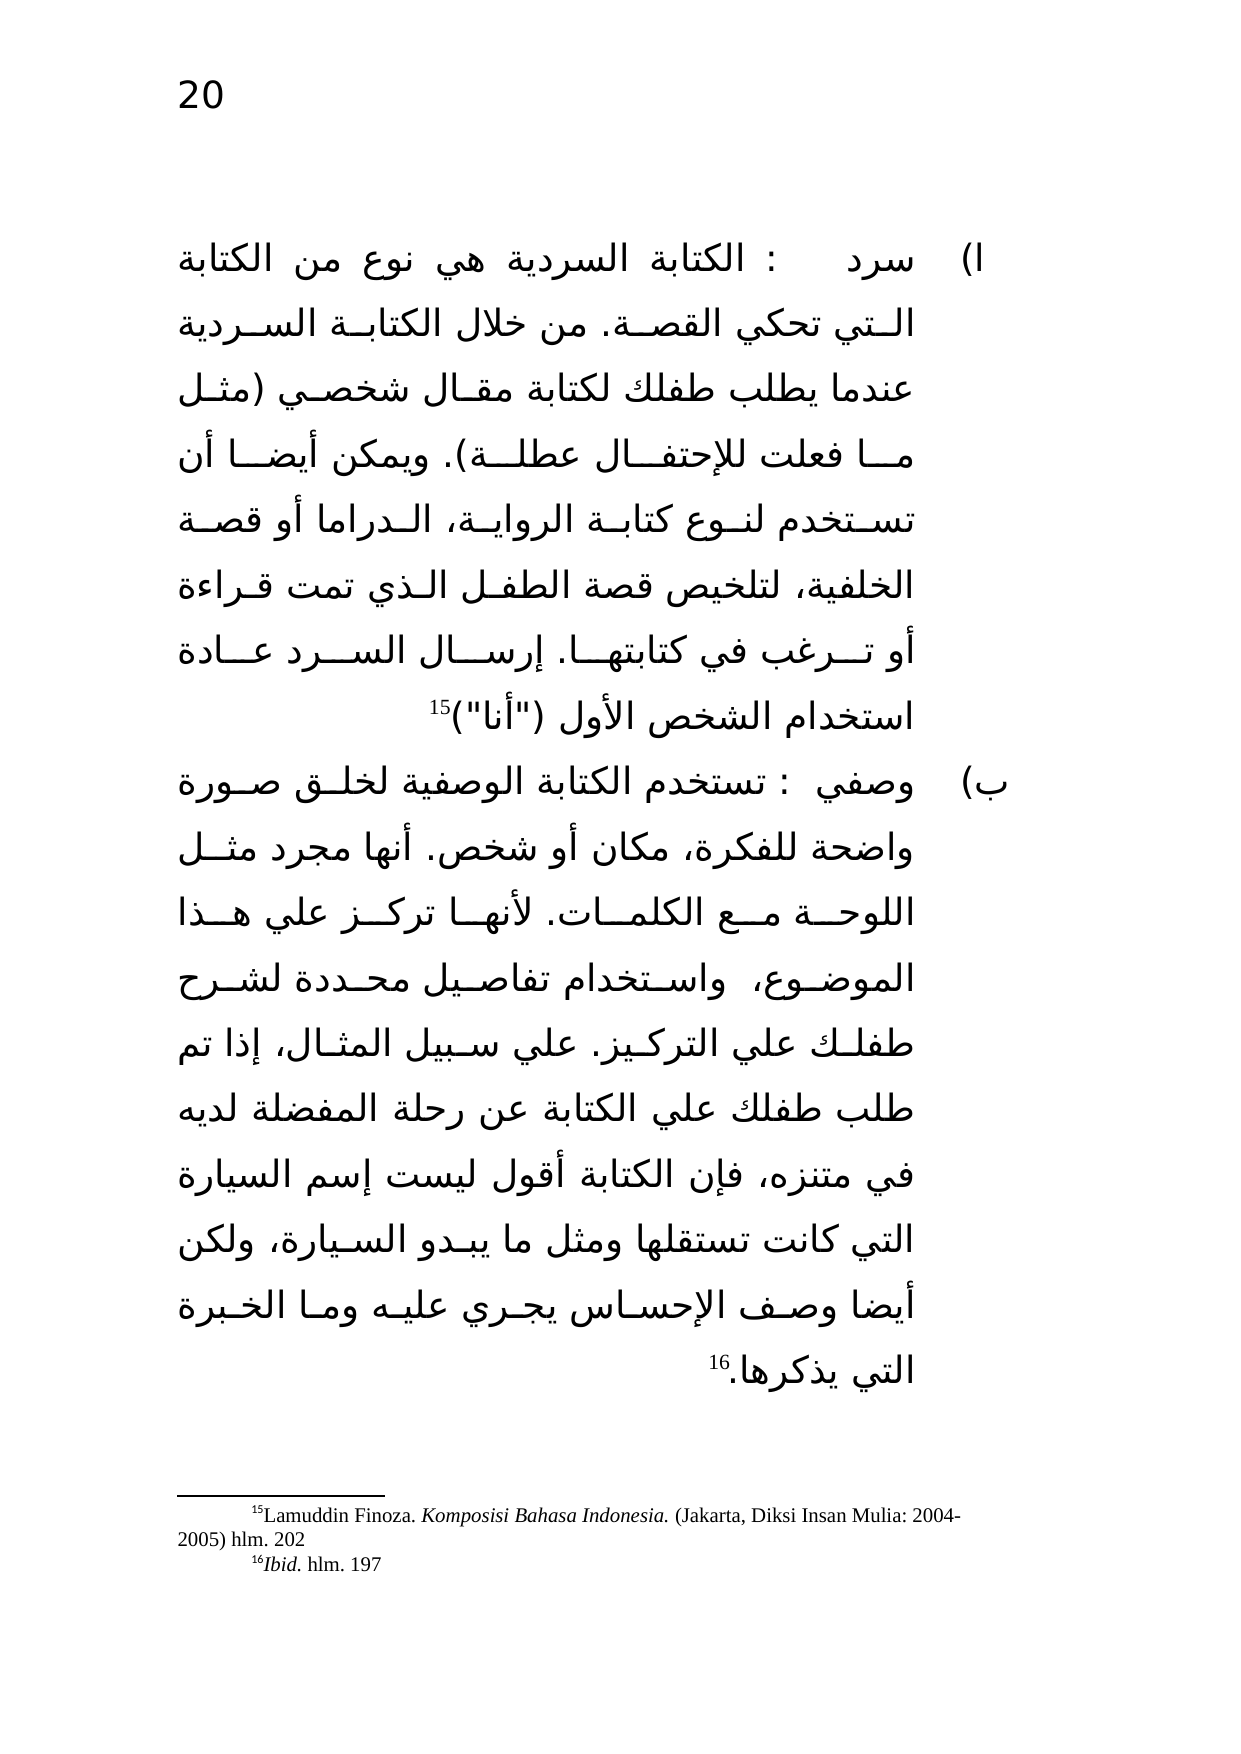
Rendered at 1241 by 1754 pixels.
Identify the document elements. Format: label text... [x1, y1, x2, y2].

list سرد : الكتابة السردية هي نوع من الكتابة التي تحكي القصة. من خلال الكتابة السردية عندما يطلب طفلك لكتابة مقال شخصي (مثل ما فعلت للإحتفال عطلة). ويمكن أيضا أن تستخدم لنوع كتابة الرواية، الدراما أو قصة الخلفية، لتلخيص قصة الطفل الذي تمت قراءة أو ترغب في كتابتها. إرسال السرد عادة استخدام الشخص الأول ("أنا") [177, 236, 960, 738]
list وصفي : تستخدم الكتابة الوصفية لخلق صورة واضحة للفكرة، مكان أو شخص. أنها مجرد مثل اللوحة مع الكلمات. لأنها تركز علي هذا الموضوع، واستخدام تفاصيل محددة لشرح طفلك علي التركيز. علي سبيل المثال، إذا تم طلب طفلك علي الكتابة عن رحلة المفضلة لديه في متنزه، فإن الكتابة أقول ليست إسم السيارة التي كانت تستقلها ومثل ما يبدو السيارة، ولكن أيضا وصف الإحساس يجري عليه وما الخبرة التي يذكرها. [177, 760, 960, 1392]
